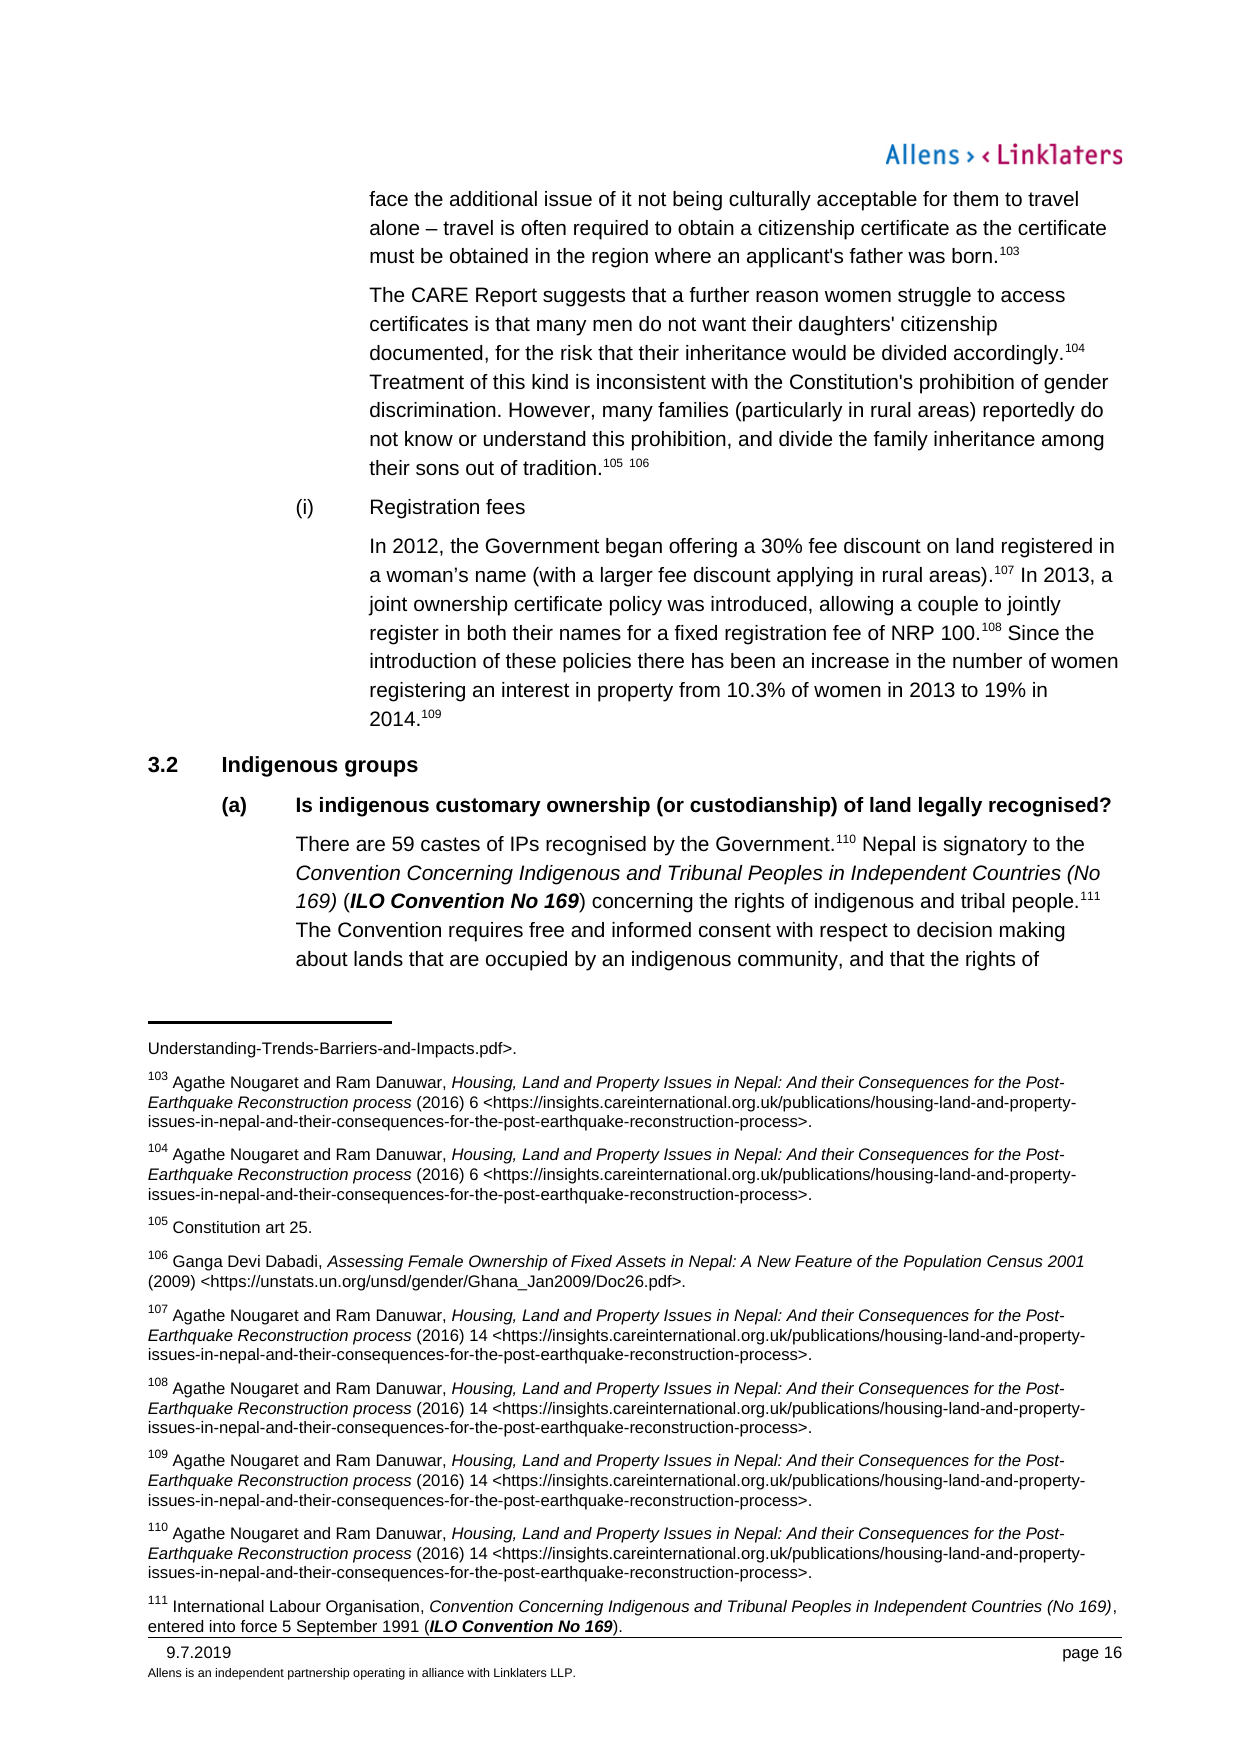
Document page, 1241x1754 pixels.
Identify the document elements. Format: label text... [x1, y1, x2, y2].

subtitle In 2012, the Government began offering a 30% fee discount on land registered in a woman’s name (with a larger fee discount applying in rural areas). In 2013, a joint ownership certificate policy was introduced, allowing a couple to jointly register in both their names for a fixed registration fee of NRP 100. Since the introduction of these policies there has been an increase in the number of women registering an interest in property from 10.3% of women in 2013 to 19% in 2014. [369, 534, 1122, 731]
subtitle There are 59 castes of IPs recognised by the Government. Nepal is signatory to the Convention Concerning Indigenous and Tribunal Peoples in Independent Countries (No 169) (ILO Convention No 169) concerning the rights of indigenous and tribal people. The Convention requires free and informed consent with respect to decision making about lands that are occupied by an indigenous community, and that the rights of ownership and customary possession of land traditionally occupied by indigenous people should be recognised. [295, 832, 1122, 971]
picture [885, 143, 1123, 166]
subtitle Indigenous groups [148, 752, 1122, 777]
subtitle Is indigenous customary ownership (or custodianship) of land legally recognised? [221, 793, 1122, 817]
text The CARE Report suggests that a further reason women struggle to access certificates is that many men do not want their daughters' citizenship documented, for the risk that their inheritance would be divided accordingly. Treatment of this kind is inconsistent with the Constitution's prohibition of gender discrimination. However, many families (particularly in rural areas) reportedly do not know or understand this prohibition, and divide the family inheritance among their sons out of tradition. [369, 283, 1122, 480]
subtitle Registration fees [295, 495, 1122, 519]
text Only Nepalese citizens in possession of a citizenship certificate can own land in Nepal. Yet, in 2015, only 74% of eligible women were documented as Nepalese citizens. In 2014, the FWLD reported that 5.1% of undocumented citizens did not apply for a citizenship certificate because of uncooperative family members, and of this 5.1%, 90% were women. Muslim and madhesis women face the additional issue of it not being culturally acceptable for them to travel alone – travel is often required to obtain a citizenship certificate as the certificate must be obtained in the region where an applicant's father was born. [369, 187, 1122, 268]
